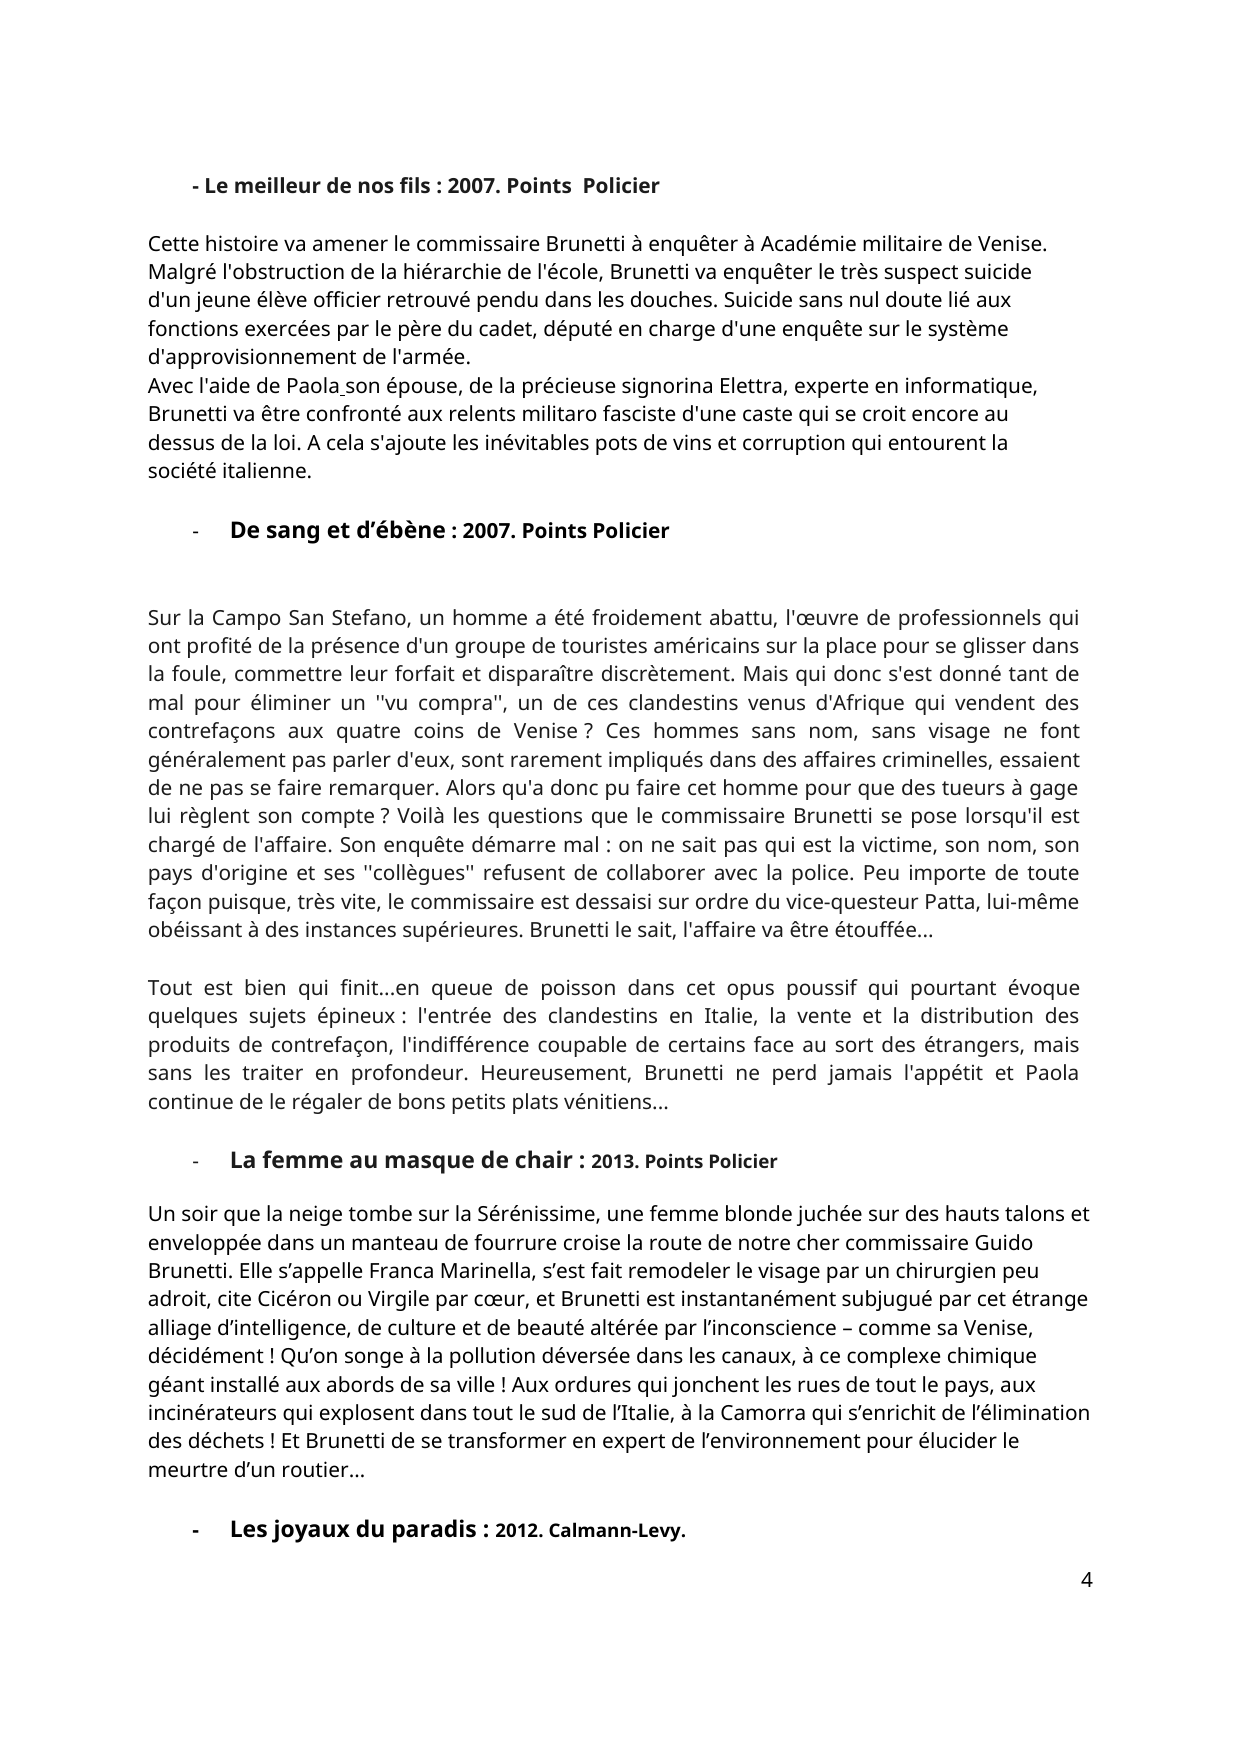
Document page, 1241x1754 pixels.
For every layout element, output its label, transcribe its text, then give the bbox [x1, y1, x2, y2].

text Un soir que la neige tombe sur la Sérénissime, une femme blonde juchée sur des hauts talons et enveloppée dans un manteau de fourrure croise la route de notre cher commissaire Guido Brunetti. Elle s’appelle Franca Marinella, s’est fait remodeler le visage par un chirurgien peu adroit, cite Cicéron ou Virgile par cœur, et Brunetti est instantanément subjugué par cet étrange alliage d’intelligence, de culture et de beauté altérée par l’inconscience – comme sa Venise, décidément ! Qu’on songe à la pollution déversée dans les canaux, à ce complexe chimique géant installé aux abords de sa ville ! Aux ordures qui jonchent les rues de tout le pays, aux incinérateurs qui explosent dans tout le sud de l’Italie, à la Camorra qui s’enrichit de l’élimination des déchets ! Et Brunetti de se transformer en expert de l’environnement pour élucider le meurtre d’un routier… [148, 1228, 1093, 1512]
table_header - Le meilleur de nos fils : 2007. Points Policier Cette histoire va amener le commissaire Brunetti à enquêter à Académie militaire de Venise. Malgré l'obstruction de la hiérarchie de l'école, Brunetti va enquêter le très suspect suicide d'un jeune élève officier retrouvé pendu dans les douches. Suicide sans nul doute lié aux fonctions exercées par le père du cadet, député en charge d'une enquête sur le système d'approvisionnement de l'armée. Avec l'aide de Paola son épouse, de la précieuse signorina Elettra, experte en informatique, Brunetti va être confronté aux relents militaro fasciste d'une caste qui se croit encore au dessus de la loi. A cela s'ajoute les inévitables pots de vins et corruption qui entourent la société italienne. De sang et d’ébène : 2007. Points Policier [148, 148, 1081, 603]
